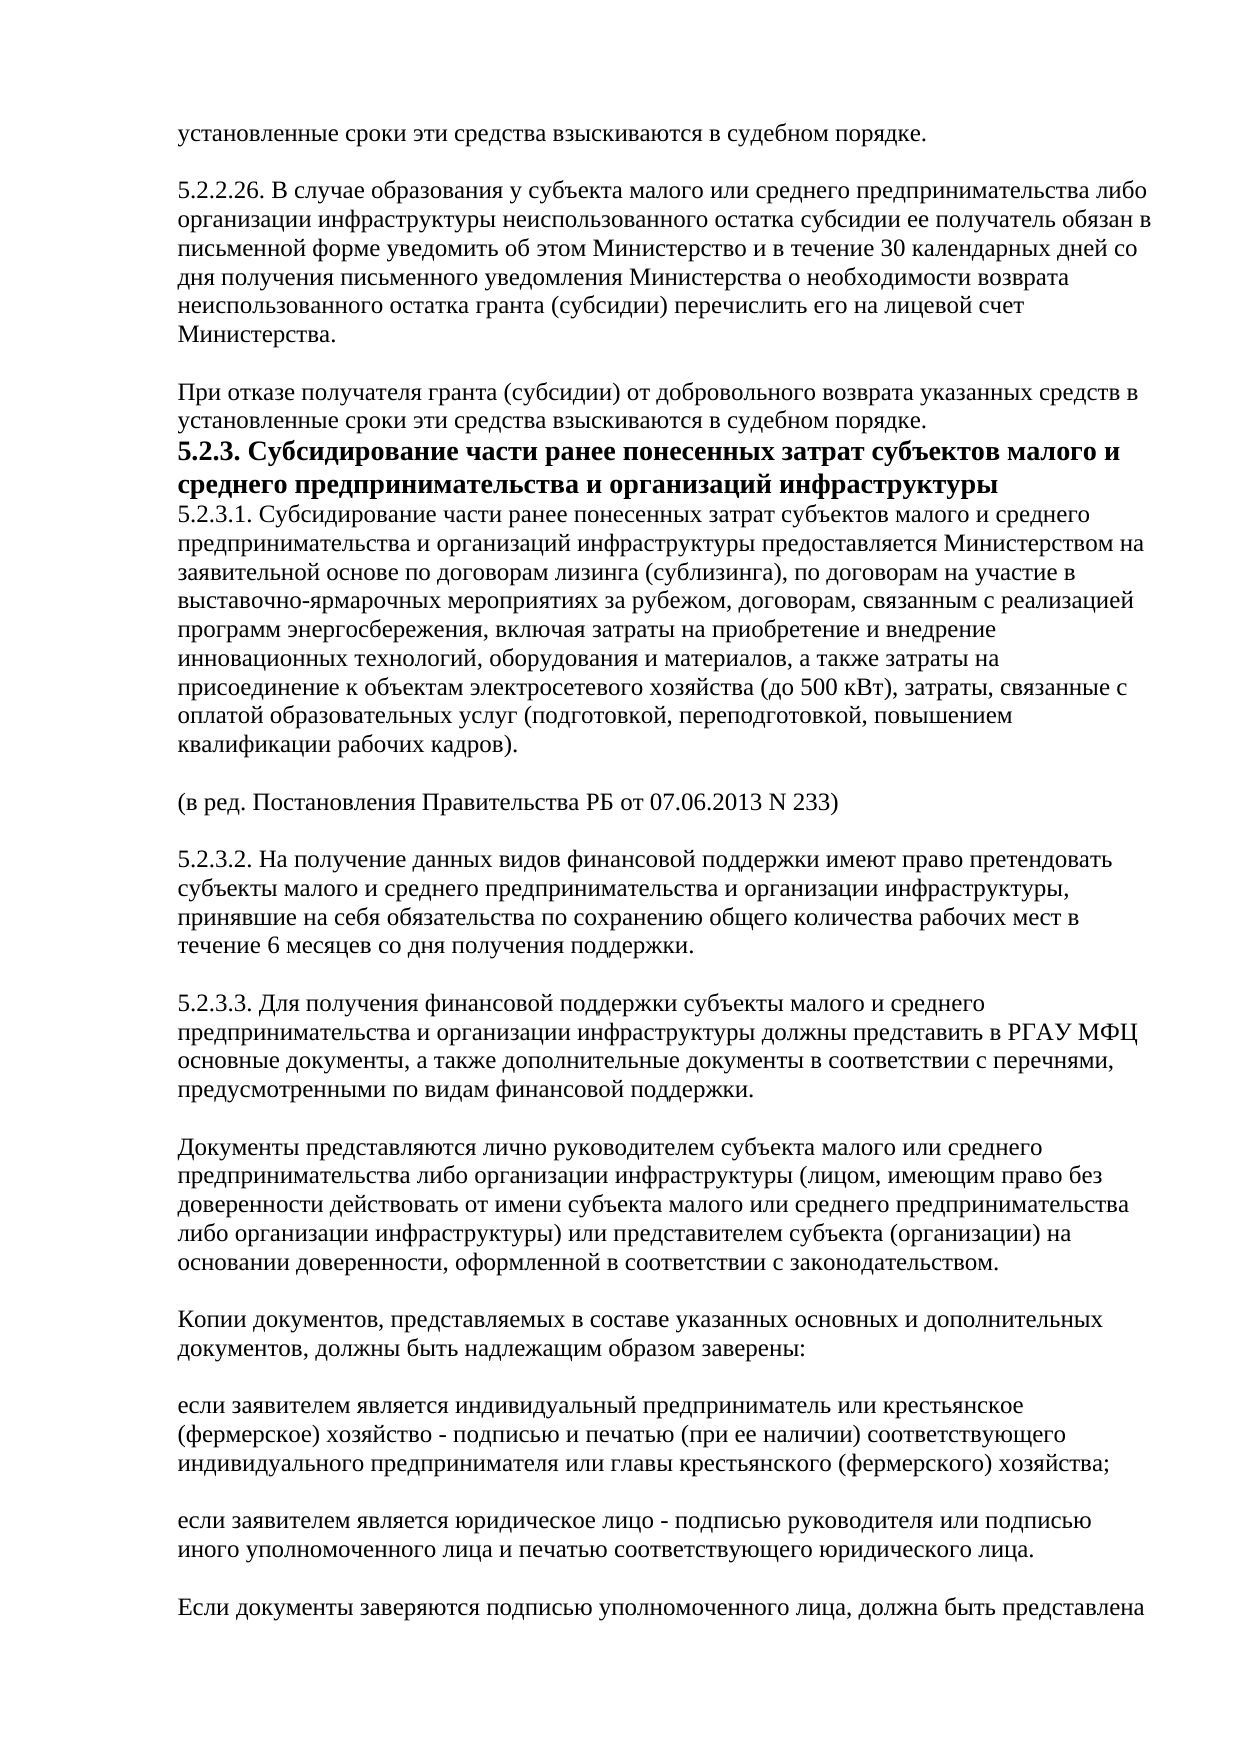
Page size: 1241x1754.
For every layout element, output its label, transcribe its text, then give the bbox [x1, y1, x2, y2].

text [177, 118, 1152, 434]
text 5.2.3. Субсидирование части ранее понесенных затрат субъектов малого и среднего предпринимательства и организаций инфраструктуры [177, 434, 1152, 499]
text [177, 499, 1152, 1620]
